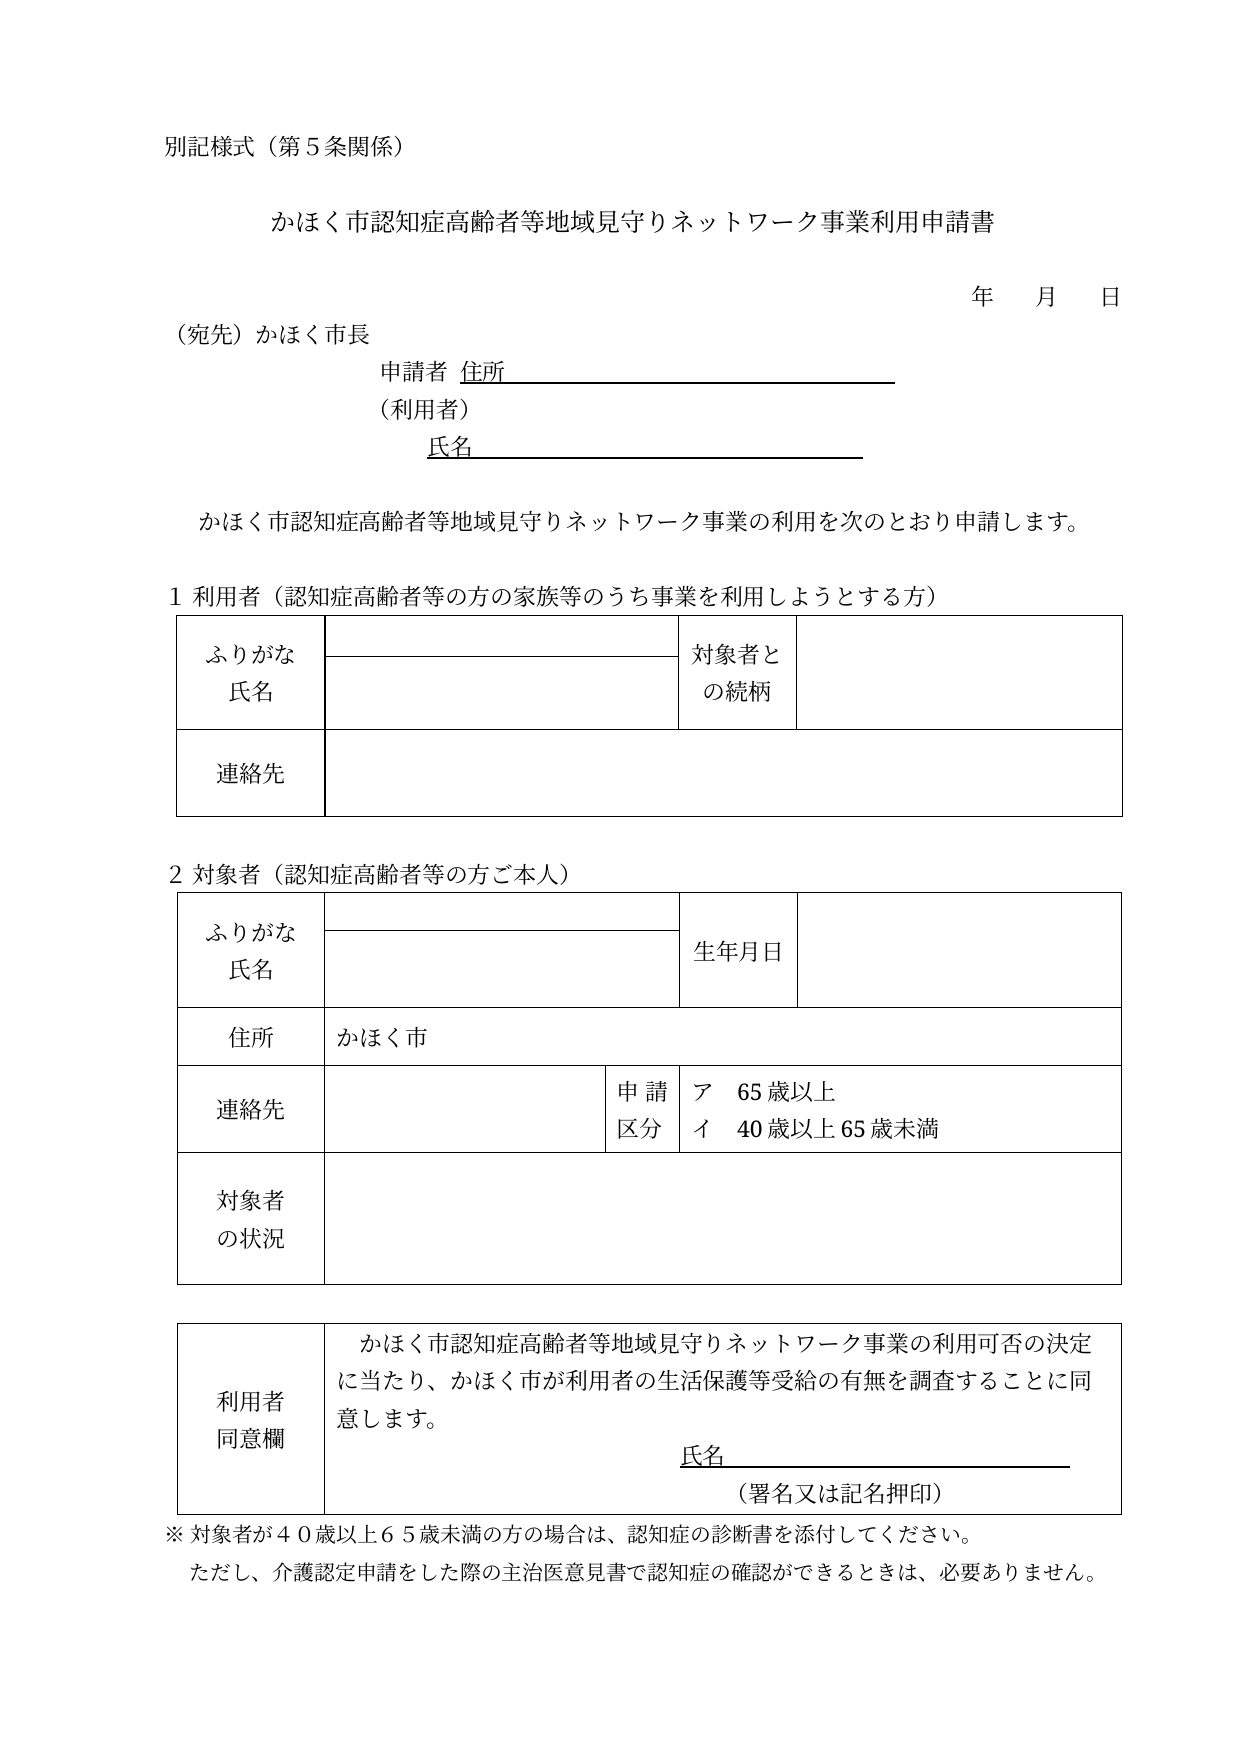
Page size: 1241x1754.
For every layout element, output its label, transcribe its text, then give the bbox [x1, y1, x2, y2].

table_cell [325, 931, 679, 1007]
table_cell 申請区分 [606, 1066, 679, 1152]
table_header [325, 893, 679, 930]
table_cell かほく市 [325, 1008, 1121, 1065]
text （宛先）かほく市長 [118, 314, 1122, 352]
text 年 月 日 [118, 277, 1122, 314]
table_header [797, 616, 1122, 729]
table_cell ア 65歳以上 イ 40歳以上65歳未満 [680, 1066, 1121, 1152]
text １ 利用者（認知症高齢者等の方の家族等のうち事業を利用しようとする方） [118, 577, 1122, 614]
text 申請者 住所 [118, 352, 1122, 389]
table_header ふりがな 氏名 [178, 893, 324, 1007]
table_cell 住所 [178, 1008, 324, 1065]
table_header 利用者 同意欄 [178, 1324, 324, 1514]
text ２ 対象者（認知症高齢者等の方ご本人） [118, 854, 1122, 892]
table_cell 連絡先 [178, 1066, 324, 1152]
table_cell [326, 657, 678, 729]
text （利用者） [118, 389, 1122, 427]
text かほく市認知症高齢者等地域見守りネットワーク事業の利用を次のとおり申請します。 [118, 502, 1122, 539]
table_header 対象者との続柄 [679, 616, 796, 729]
table_cell 対象者 の状況 [178, 1153, 324, 1284]
text かほく市認知症高齢者等地域見守りネットワーク事業利用申請書 [118, 202, 1122, 239]
table_header かほく市認知症高齢者等地域見守りネットワーク事業の利用可否の決定に当たり、かほく市が利用者の生活保護等受給の有無を調査することに同意します。 氏名 （署名又は記名押印） [325, 1324, 1121, 1514]
table_header 生年月日 [680, 893, 797, 1007]
text 別記様式（第５条関係） [118, 127, 1122, 164]
text ※ 対象者が４０歳以上６５歳未満の方の場合は、認知症の診断書を添付してください。 [118, 1515, 1122, 1553]
table_cell [326, 730, 1122, 816]
table_header [798, 893, 1121, 1007]
text ただし、介護認定申請をした際の主治医意見書で認知症の確認ができるときは、必要ありません。 [184, 1553, 1122, 1590]
table_cell 連絡先 [177, 730, 324, 816]
table_header ふりがな 氏名 [177, 616, 324, 729]
table_header [326, 616, 678, 656]
text 氏名 [118, 427, 1122, 464]
table_cell [325, 1153, 1121, 1284]
table_cell [325, 1066, 605, 1152]
